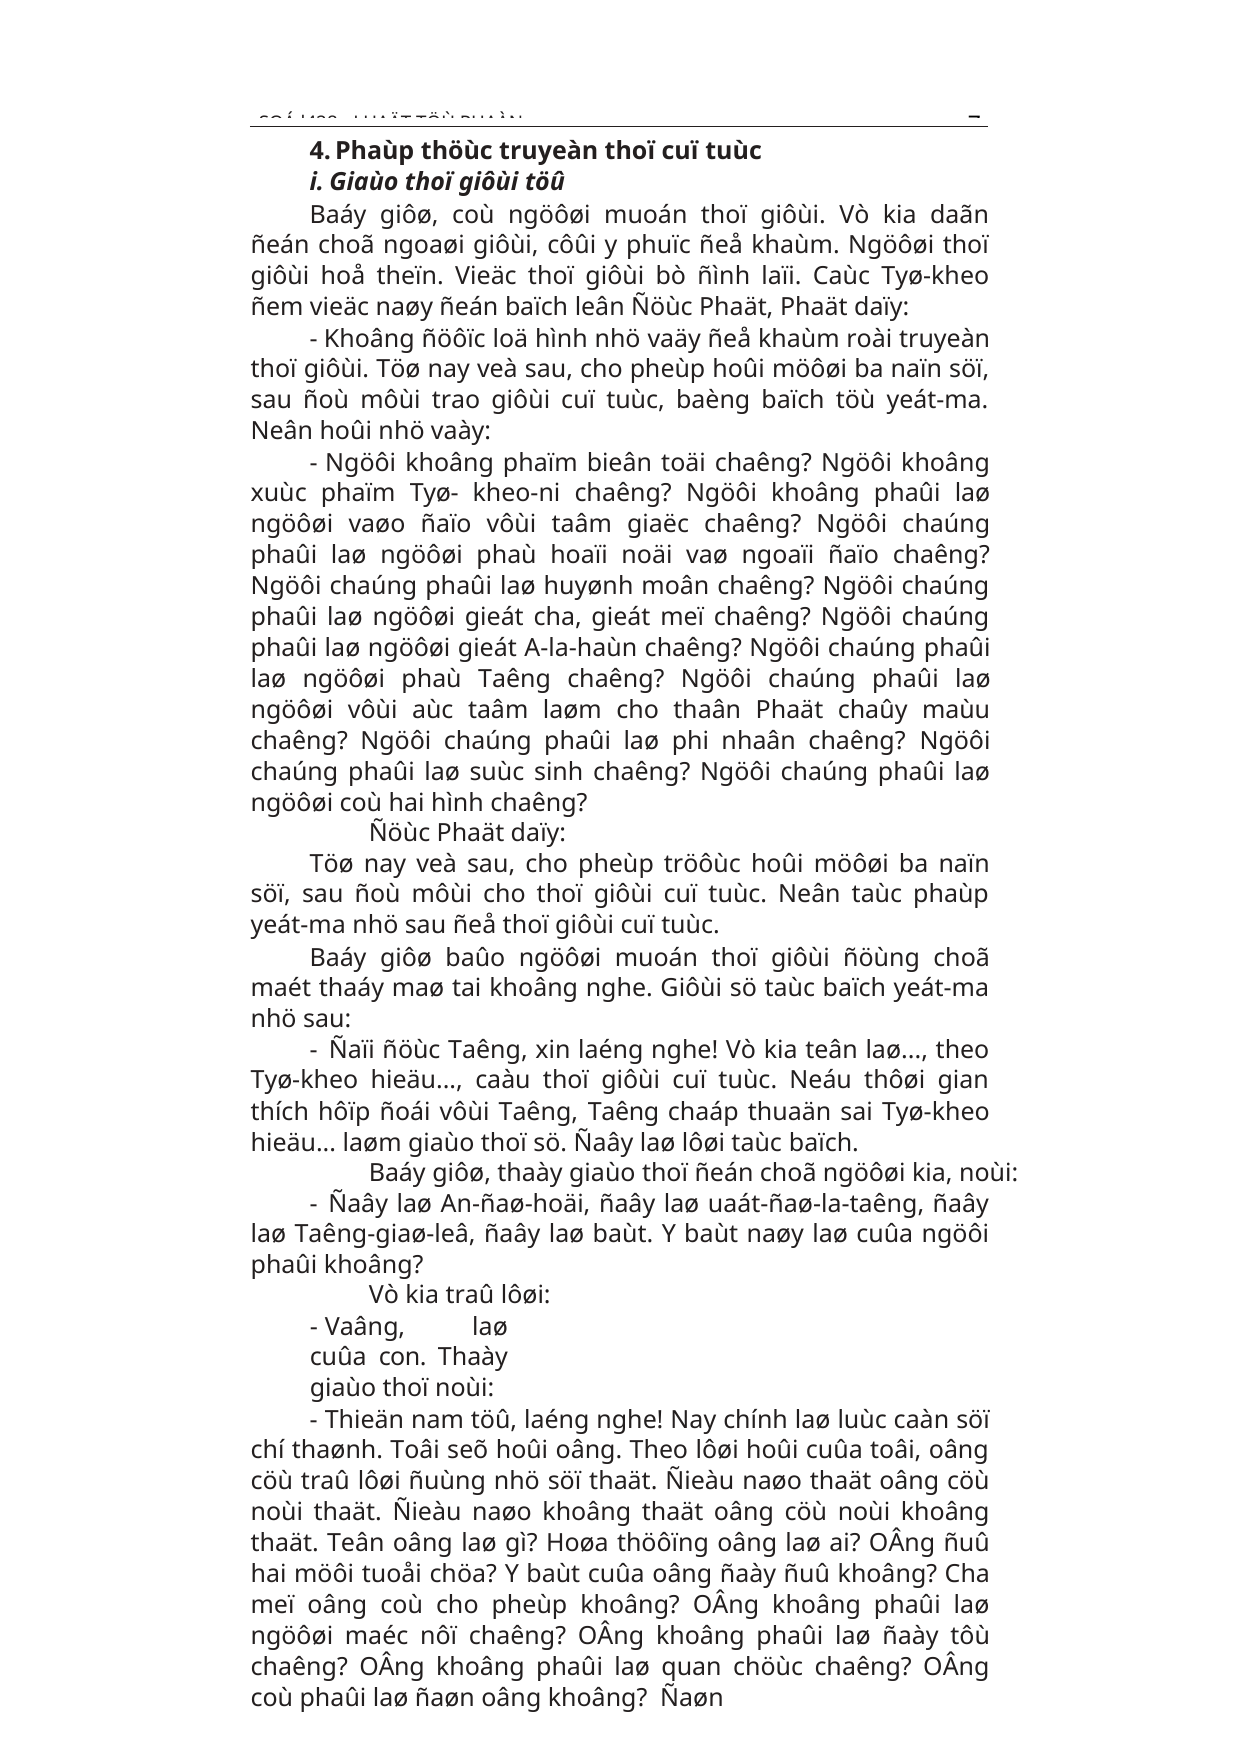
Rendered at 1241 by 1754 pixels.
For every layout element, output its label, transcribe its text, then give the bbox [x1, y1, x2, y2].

subtitle Phaùp thöùc truyeàn thoï cuï tuùc [309, 133, 1065, 166]
text Baáy giôø baûo ngöôøi muoán thoï giôùi ñöùng choã maét thaáy maø tai khoâng nghe. Giôùi sö taùc baïch yeát-ma nhö sau: [250, 941, 990, 1034]
text Baáy giôø, thaày giaùo thoï ñeán choã ngöôøi kia, noùi: [368, 1158, 1065, 1187]
list Thieän nam töû, laéng nghe! Nay chính laø luùc caàn söï chí thaønh. Toâi seõ hoûi oâng. Theo lôøi hoûi cuûa toâi, oâng cöù traû lôøi ñuùng nhö söï thaät. Ñieàu naøo thaät oâng cöù noùi thaät. Ñieàu naøo khoâng thaät oâng cöù noùi khoâng thaät. Teân oâng laø gì? Hoøa thöôïng oâng laø ai? OÂng ñuû hai möôi tuoåi chöa? Y baùt cuûa oâng ñaày ñuû khoâng? Cha meï oâng coù cho pheùp khoâng? OÂng khoâng phaûi laø ngöôøi maéc nôï chaêng? OÂng khoâng phaûi laø ñaày tôù chaêng? OÂng khoâng phaûi laø quan chöùc chaêng? OÂng coù phaûi laø ñaøn oâng khoâng? Ñaøn [250, 1404, 990, 1714]
text Vò kia traû lôøi: [368, 1281, 1065, 1309]
list Ngöôi khoâng phaïm bieân toäi chaêng? Ngöôi khoâng xuùc phaïm Tyø- kheo-ni chaêng? Ngöôi khoâng phaûi laø ngöôøi vaøo ñaïo vôùi taâm giaëc chaêng? Ngöôi chaúng phaûi laø ngöôøi phaù hoaïi noäi vaø ngoaïi ñaïo chaêng? Ngöôi chaúng phaûi laø huyønh moân chaêng? Ngöôi chaúng phaûi laø ngöôøi gieát cha, gieát meï chaêng? Ngöôi chaúng phaûi laø ngöôøi gieát A-la-haùn chaêng? Ngöôi chaúng phaûi laø ngöôøi phaù Taêng chaêng? Ngöôi chaúng phaûi laø ngöôøi vôùi aùc taâm laøm cho thaân Phaät chaûy maùu chaêng? Ngöôi chaúng phaûi laø phi nhaân chaêng? Ngöôi chaúng phaûi laø suùc sinh chaêng? Ngöôi chaúng phaûi laø ngöôøi coù hai hình chaêng? [250, 447, 990, 819]
list Ñaây laø An-ñaø-hoäi, ñaây laø uaát-ñaø-la-taêng, ñaây laø Taêng-giaø-leâ, ñaây laø baùt. Y baùt naøy laø cuûa ngöôi phaûi khoâng? [250, 1188, 990, 1281]
list Khoâng ñöôïc loä hình nhö vaäy ñeå khaùm roài truyeàn thoï giôùi. Töø nay veà sau, cho pheùp hoûi möôøi ba naïn söï, sau ñoù môùi trao giôùi cuï tuùc, baèng baïch töù yeát-ma. Neân hoûi nhö vaày: [250, 323, 990, 447]
subtitle Giaùo thoï giôùi töû [309, 166, 1065, 197]
text Töø nay veà sau, cho pheùp tröôùc hoûi möôøi ba naïn söï, sau ñoù môùi cho thoï giôùi cuï tuùc. Neân taùc phaùp yeát-ma nhö sau ñeå thoï giôùi cuï tuùc. [250, 848, 989, 941]
text Baáy giôø, coù ngöôøi muoán thoï giôùi. Vò kia daãn ñeán choã ngoaøi giôùi, côûi y phuïc ñeå khaùm. Ngöôøi thoï giôùi hoå theïn. Vieäc thoï giôùi bò ñình laïi. Caùc Tyø-kheo ñem vieäc naøy ñeán baïch leân Ñöùc Phaät, Phaät daïy: [250, 199, 990, 323]
list Vaâng, laø cuûa con. Thaày giaùo thoï noùi: [309, 1311, 508, 1404]
list Ñaïi ñöùc Taêng, xin laéng nghe! Vò kia teân laø..., theo Tyø-kheo hieäu..., caàu thoï giôùi cuï tuùc. Neáu thôøi gian thích hôïp ñoái vôùi Taêng, Taêng chaáp thuaän sai Tyø-kheo hieäu... laøm giaùo thoï sö. Ñaây laø lôøi taùc baïch. [250, 1034, 990, 1158]
text Ñöùc Phaät daïy: [368, 819, 1065, 847]
